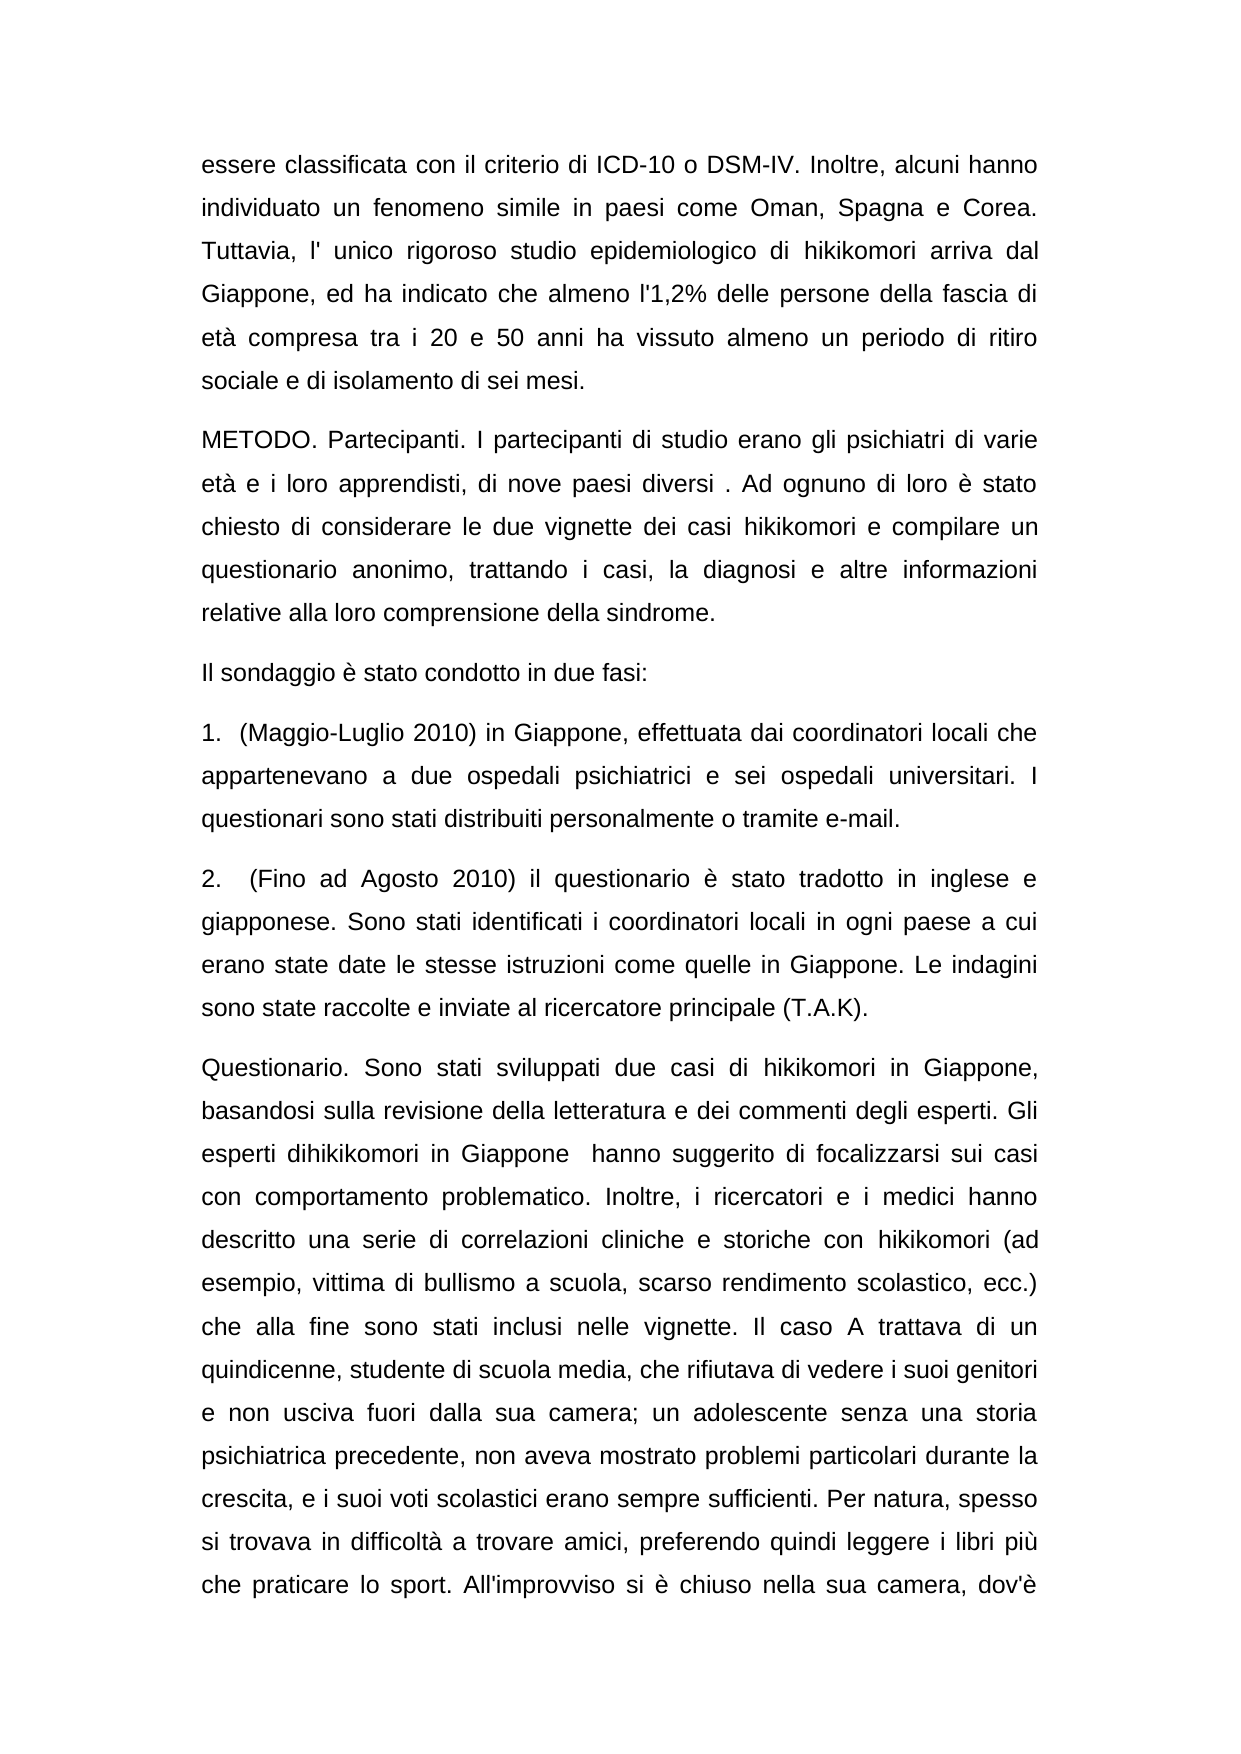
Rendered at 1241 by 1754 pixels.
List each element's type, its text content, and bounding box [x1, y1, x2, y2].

text METODO. Partecipanti. I partecipanti di studio erano gli psichiatri di varie età e i loro apprendisti, di nove paesi diversi . Ad ognuno di loro è stato chiesto di considerare le due vignette dei casi hikikomori e compilare un questionario anonimo, trattando i casi, la diagnosi e altre informazioni relative alla loro comprensione della sindrome. [201, 425, 1039, 627]
text 2. (Fino ad Agosto 2010) il questionario è stato tradotto in inglese e giapponese. Sono stati identificati i coordinatori locali in ogni paese a cui erano state date le stesse istruzioni come quelle in Giappone. Le indagini sono state raccolte e inviate al ricercatore principale (T.A.K). [201, 863, 1039, 1022]
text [201, 1053, 1039, 1599]
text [201, 150, 1039, 394]
text Il sondaggio è stato condotto in due fasi: [201, 658, 1039, 686]
text 1. (Maggio-Luglio 2010) in Giappone, effettuata dai coordinatori locali che appartenevano a due ospedali psichiatrici e sei ospedali universitari. I questionari sono stati distribuiti personalmente o tramite e-mail. [201, 717, 1039, 832]
